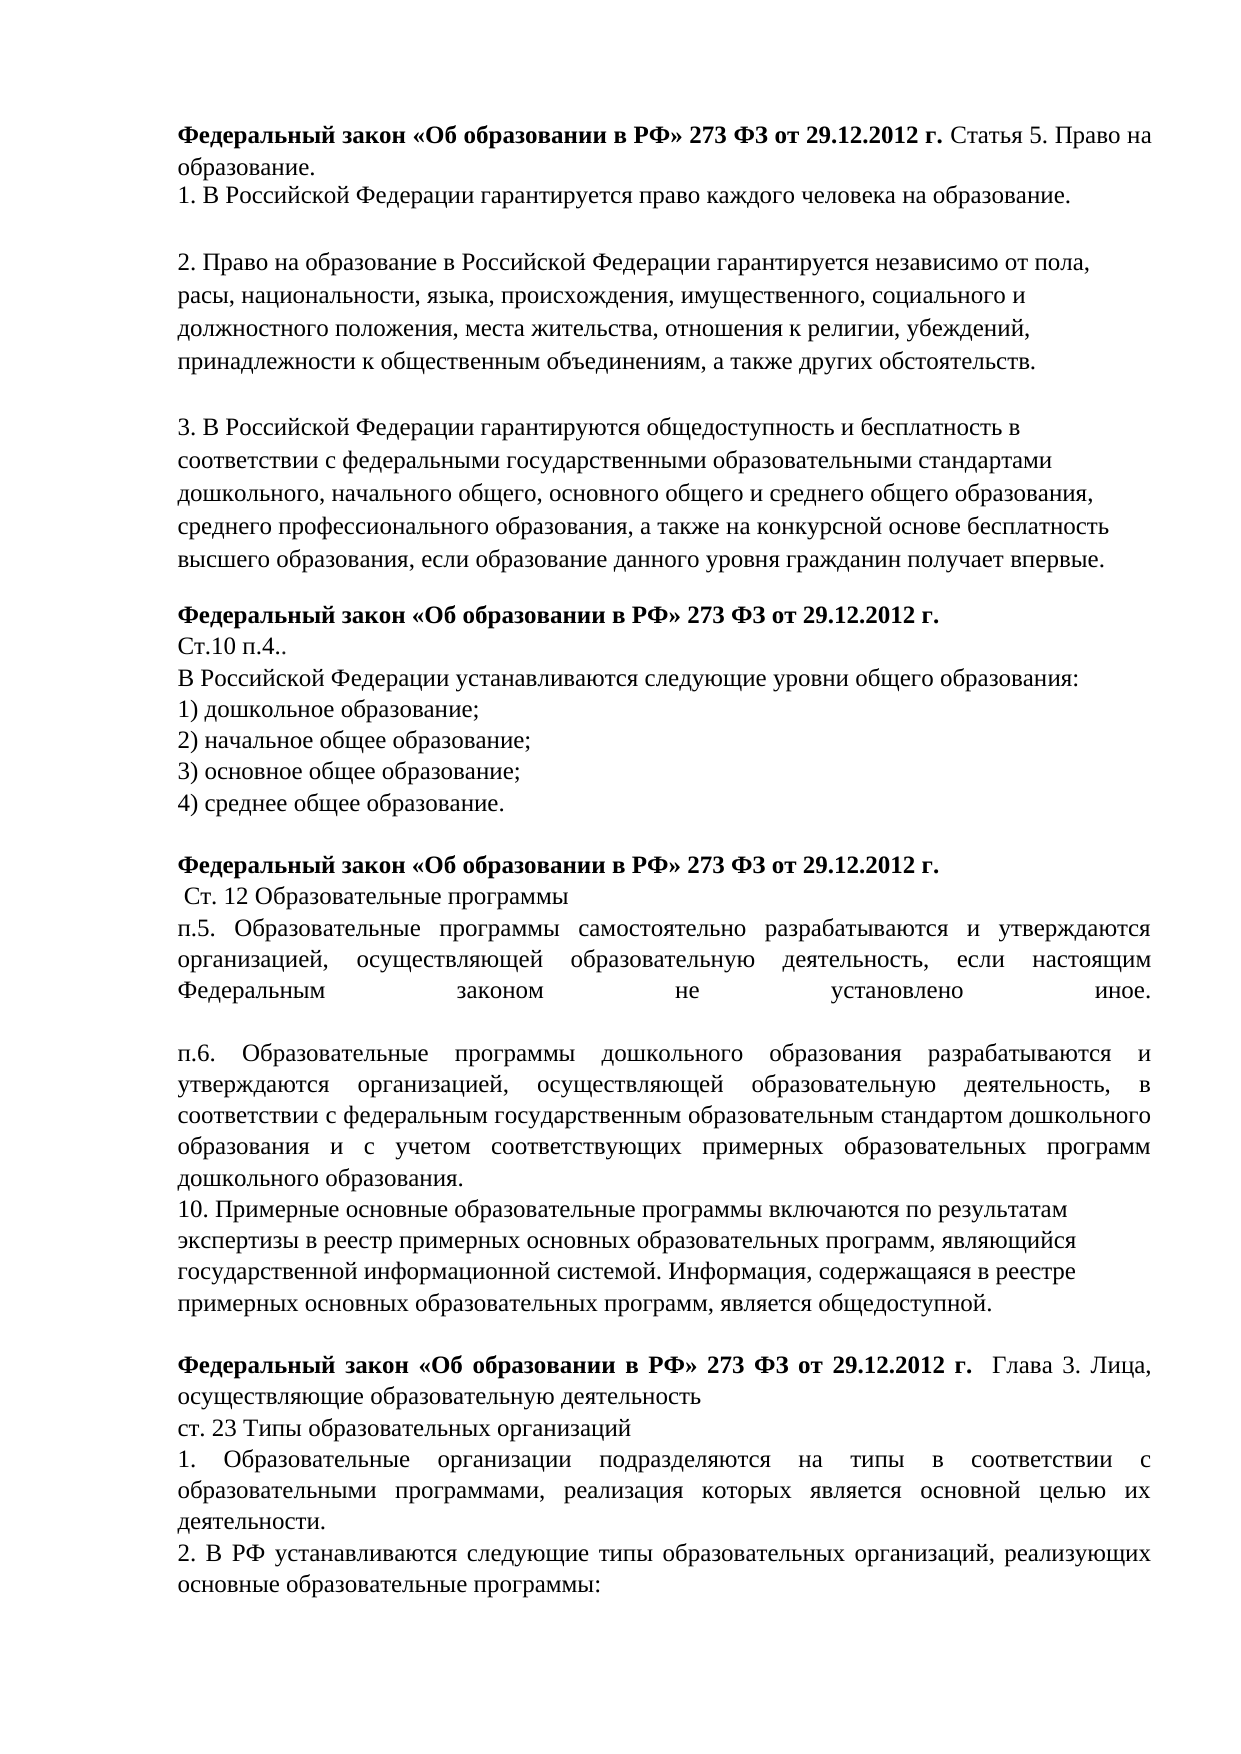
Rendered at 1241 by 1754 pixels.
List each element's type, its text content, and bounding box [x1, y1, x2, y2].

text Федеральный закон «Об образовании в РФ» 273 ФЗ от 29.12.2012 г. [177, 848, 1152, 879]
text 10. Примерные основные образовательные программы включаются по результатам экспертизы в реестр примерных основных образовательных программ, являющийся государственной информационной системой. Информация, содержащаяся в реестре примерных основных образовательных программ, является общедоступной. [177, 1191, 1152, 1316]
text Федеральный закон «Об образовании в РФ» 273 ФЗ от 29.12.2012 г. Статья 5. Право на образование. [177, 118, 1152, 181]
text 1. В Российской Федерации гарантируется право каждого человека на образование. 2. Право на образование в Российской Федерации гарантируется независимо от пола, расы, национальности, языка, происхождения, имущественного, социального и должностного положения, места жительства, отношения к религии, убеждений, принадлежности к общественным объединениям, а также других обстоятельств. 3. В Российской Федерации гарантируются общедоступность и бесплатность в соответствии с федеральными государственными образовательными стандартами дошкольного, начального общего, основного общего и среднего общего образования, среднего профессионального образования, а также на конкурсной основе бесплатность высшего образования, если образование данного уровня гражданин получает впервые. [177, 181, 1152, 573]
text Ст.10 п.4.. [177, 629, 1152, 660]
text Федеральный закон «Об образовании в РФ» 273 ФЗ от 29.12.2012 г. Глава 3. Лица, осуществляющие образовательную деятельность [177, 1348, 1152, 1410]
text п.5. Образовательные программы самостоятельно разрабатываются и утверждаются организацией, осуществляющей образовательную деятельность, если настоящим Федеральным законом не установлено иное. п.6. Образовательные программы дошкольного образования разрабатываются и утверждаются организацией, осуществляющей образовательную деятельность, в соответствии с федеральным государственным образовательным стандартом дошкольного образования и с учетом соответствующих примерных образовательных программ дошкольного образования. [177, 910, 1152, 1191]
text Федеральный закон «Об образовании в РФ» 273 ФЗ от 29.12.2012 г. [177, 598, 1152, 629]
text 2. В РФ устанавливаются следующие типы образовательных организаций, реализующих основные образовательные программы: [177, 1535, 1152, 1598]
text 1. Образовательные организации подразделяются на типы в соответствии с образовательными программами, реализация которых является основной целью их деятельности. [177, 1441, 1152, 1535]
text Ст. 12 Образовательные программы [177, 879, 1152, 910]
text ст. 23 Типы образовательных организаций [177, 1410, 1152, 1441]
text В Российской Федерации устанавливаются следующие уровни общего образования: 1) дошкольное образование; 2) начальное общее образование; 3) основное общее образование; 4) среднее общее образование. [177, 660, 1152, 816]
